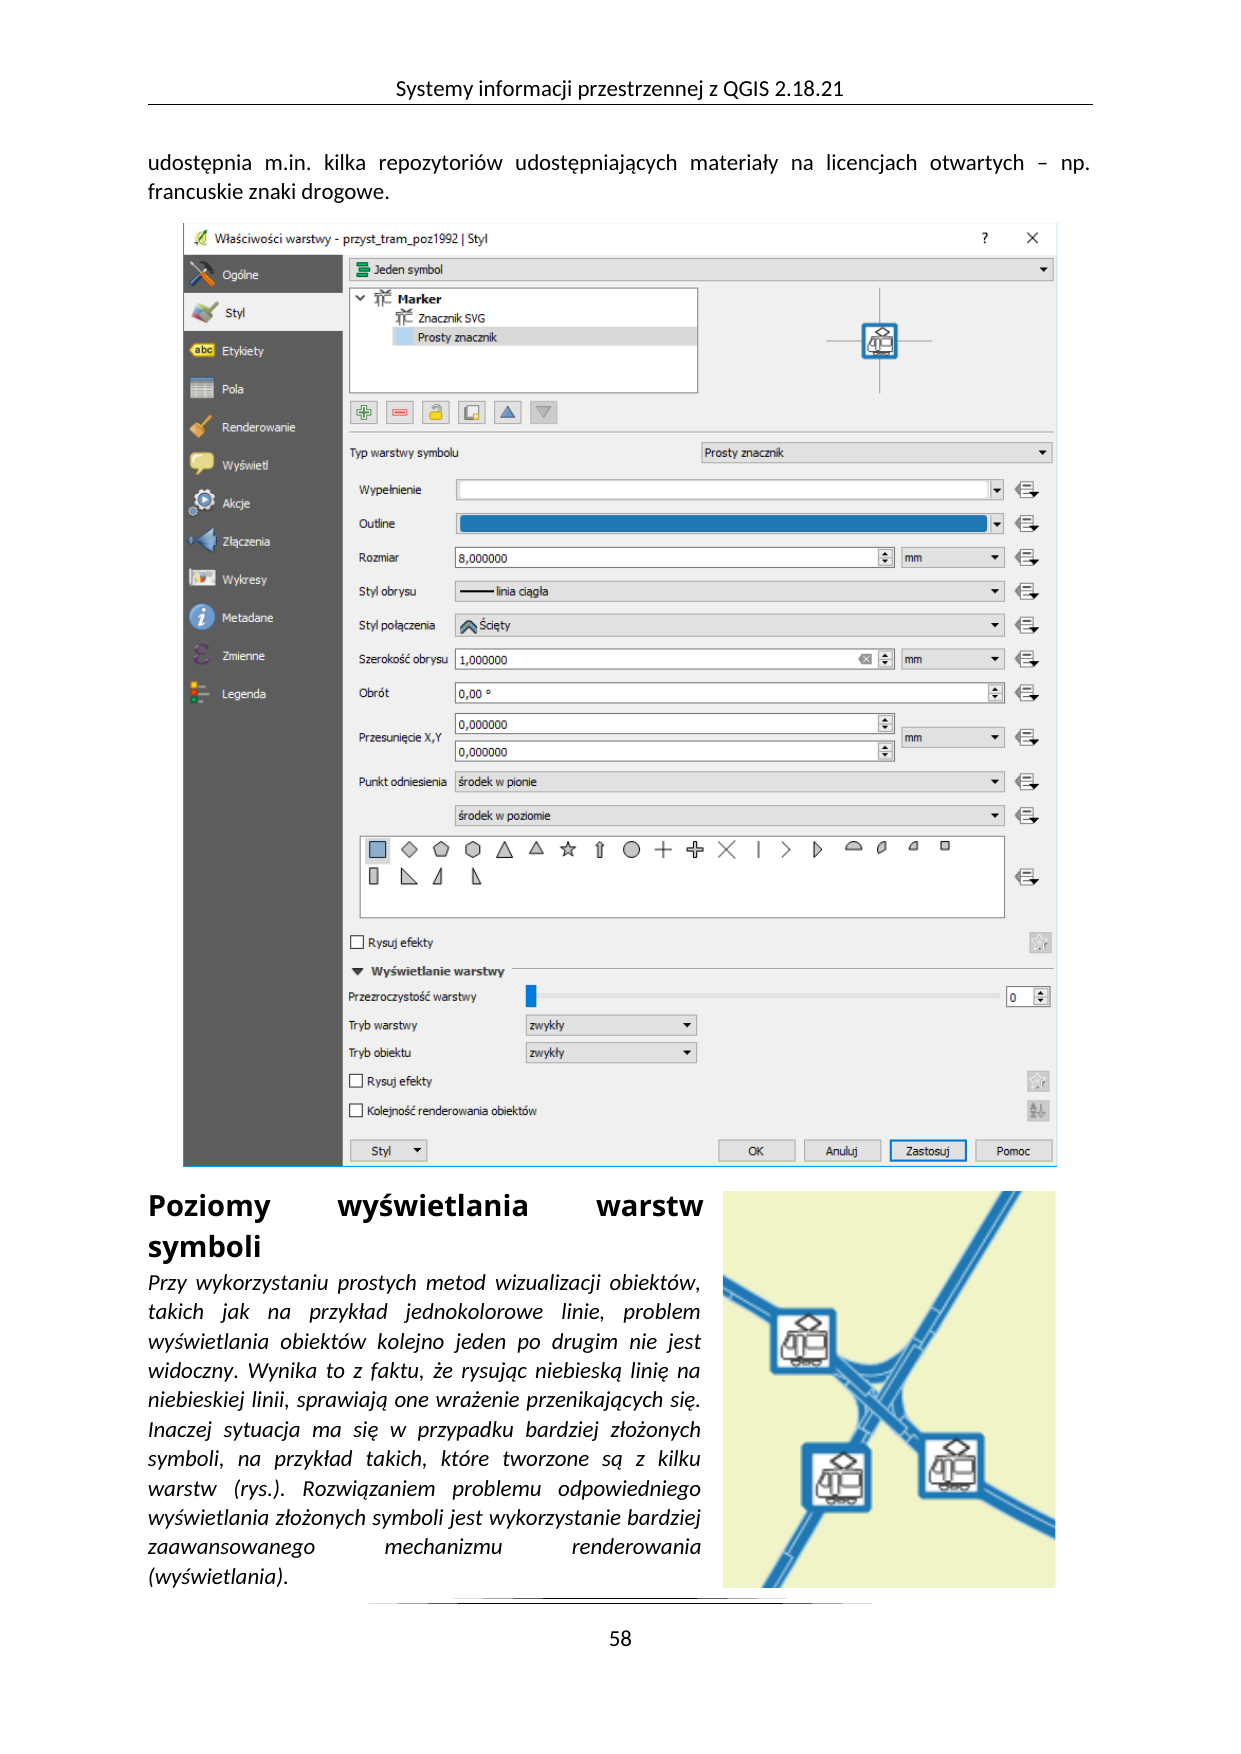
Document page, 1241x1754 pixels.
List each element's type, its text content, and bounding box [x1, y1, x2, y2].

text Przy wykorzystaniu prostych metod wizualizacji obiektów, takich jak na przykład jednokolorowe linie, problem wyświetlania obiektów kolejno jeden po drugim nie jest widoczny. Wynika to z faktu, że rysując niebieską linię na niebieskiej linii, sprawiają one wrażenie przenikających się. Inaczej sytuacja ma się w przypadku bardziej złożonych symboli, na przykład takich, które tworzone są z kilku warstw (rys.). Rozwiązaniem problemu odpowiedniego wyświetlania złożonych symboli jest wykorzystanie bardziej zaawansowanego mechanizmu renderowania (wyświetlania). [148, 1268, 1093, 1590]
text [148, 148, 1093, 205]
picture [183, 223, 1058, 1167]
subtitle Poziomy wyświetlania warstw symboli [148, 1185, 1093, 1266]
